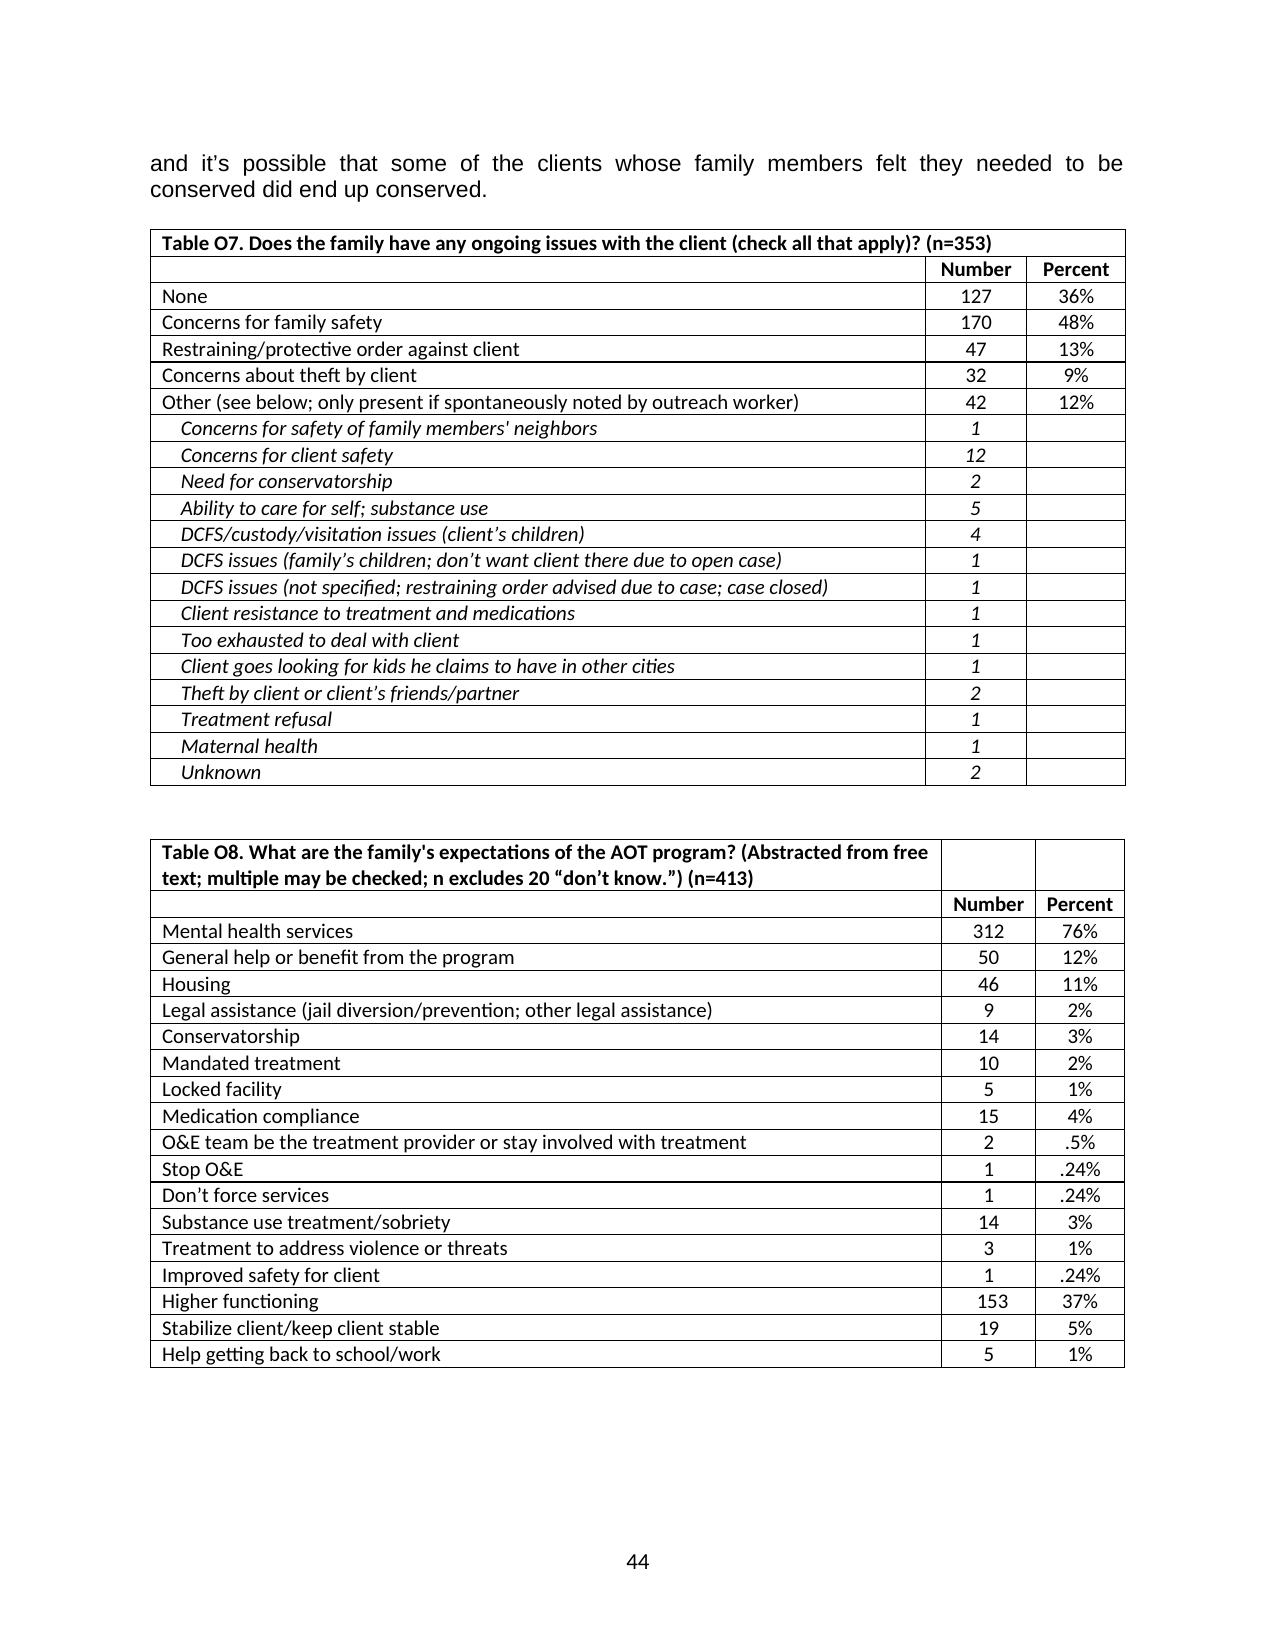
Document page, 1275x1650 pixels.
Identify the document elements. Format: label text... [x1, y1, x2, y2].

table_cell 36% [1027, 283, 1125, 308]
table_cell 170 [926, 310, 1026, 335]
table_cell Treatment to address violence or threats [151, 1235, 941, 1261]
table_cell 11% [1036, 971, 1124, 996]
table_cell 14 [942, 1209, 1035, 1234]
table_cell 1 [926, 601, 1026, 626]
table_cell 5 [942, 1341, 1035, 1367]
table_cell 2 [926, 759, 1026, 785]
table_cell 3% [1036, 1209, 1124, 1234]
table_cell 1 [926, 706, 1026, 732]
table_cell 1 [926, 574, 1026, 599]
table_cell DCFS issues (not specified; restraining order advised due to case; case closed) [151, 574, 925, 599]
table_cell Locked facility [151, 1077, 941, 1102]
table_cell .24% [1036, 1156, 1124, 1181]
table_cell Improved safety for client [151, 1262, 941, 1287]
table_cell 1 [926, 548, 1026, 573]
table_cell .24% [1036, 1183, 1124, 1208]
table_cell Concerns for safety of family members' neighbors [151, 415, 925, 441]
table_cell Percent [1036, 891, 1124, 917]
table_cell 153 [942, 1288, 1035, 1314]
table_cell Mandated treatment [151, 1050, 941, 1076]
table_cell Restraining/protective order against client [151, 336, 925, 361]
table_cell Need for conservatorship [151, 468, 925, 494]
table_cell [1027, 442, 1125, 467]
table_cell 1% [1036, 1077, 1124, 1102]
table_cell 12% [1027, 389, 1125, 414]
table_cell 1 [942, 1156, 1035, 1181]
table_cell 15 [942, 1103, 1035, 1128]
table_cell 2 [926, 468, 1026, 494]
table_cell Substance use treatment/sobriety [151, 1209, 941, 1234]
table_cell 5% [1036, 1315, 1124, 1340]
table_cell 1% [1036, 1341, 1124, 1367]
table_cell Theft by client or client’s friends/partner [151, 680, 925, 705]
table_cell Unknown [151, 759, 925, 785]
table_cell 1 [926, 733, 1026, 758]
table_cell [1027, 574, 1125, 599]
table_cell 4 [926, 521, 1026, 547]
table_header [942, 840, 1035, 890]
table_cell .5% [1036, 1130, 1124, 1155]
table_cell 47 [926, 336, 1026, 361]
table_cell 3 [942, 1235, 1035, 1261]
table_cell 4% [1036, 1103, 1124, 1128]
table_cell 3% [1036, 1024, 1124, 1049]
table_cell [1027, 548, 1125, 573]
table_cell 2% [1036, 1050, 1124, 1076]
table_cell [1027, 627, 1125, 652]
table_cell Ability to care for self; substance use [151, 495, 925, 520]
table_cell 5 [926, 495, 1026, 520]
table_cell 1 [926, 415, 1026, 441]
table_header Table O8. What are the family's expectations of the AOT program? (Abstracted from free text; multiple may be checked; n excludes 20 “don’t know.”) (n=413) [151, 840, 941, 890]
table_cell 12% [1036, 944, 1124, 970]
table_cell Legal assistance (jail diversion/prevention; other legal assistance) [151, 997, 941, 1023]
table_cell Stop O&E [151, 1156, 941, 1181]
table_cell 19 [942, 1315, 1035, 1340]
table_cell 1% [1036, 1235, 1124, 1261]
table_cell Concerns for client safety [151, 442, 925, 467]
table_header [1036, 840, 1124, 890]
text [150, 150, 1125, 203]
table_cell 76% [1036, 918, 1124, 943]
table_cell Concerns about theft by client [151, 363, 925, 388]
table_cell Medication compliance [151, 1103, 941, 1128]
table_cell [1027, 680, 1125, 705]
table_cell [1027, 654, 1125, 679]
table_cell DCFS issues (family’s children; don’t want client there due to open case) [151, 548, 925, 573]
table_cell General help or benefit from the program [151, 944, 941, 970]
table_cell [1027, 706, 1125, 732]
table_cell Number [926, 257, 1026, 282]
table_cell 48% [1027, 310, 1125, 335]
table_cell Treatment refusal [151, 706, 925, 732]
table_header Table O7. Does the family have any ongoing issues with the client (check all that apply)? (n=353) [151, 230, 1125, 256]
table_cell 2 [942, 1130, 1035, 1155]
table_cell DCFS/custody/visitation issues (client’s children) [151, 521, 925, 547]
table_cell 37% [1036, 1288, 1124, 1314]
table_cell 12 [926, 442, 1026, 467]
table_cell 42 [926, 389, 1026, 414]
table_cell Stabilize client/keep client stable [151, 1315, 941, 1340]
table_cell [1027, 759, 1125, 785]
table_cell [1027, 601, 1125, 626]
table_cell Help getting back to school/work [151, 1341, 941, 1367]
table_cell Housing [151, 971, 941, 996]
table_cell 50 [942, 944, 1035, 970]
table_cell 9 [942, 997, 1035, 1023]
table_cell 1 [942, 1183, 1035, 1208]
table_cell Conservatorship [151, 1024, 941, 1049]
table_cell 32 [926, 363, 1026, 388]
table_cell 2 [926, 680, 1026, 705]
table_cell O&E team be the treatment provider or stay involved with treatment [151, 1130, 941, 1155]
table_cell 127 [926, 283, 1026, 308]
table_cell [1027, 495, 1125, 520]
table_cell Maternal health [151, 733, 925, 758]
table_cell Other (see below; only present if spontaneously noted by outreach worker) [151, 389, 925, 414]
table_cell [151, 257, 925, 282]
table_cell 46 [942, 971, 1035, 996]
table_cell .24% [1036, 1262, 1124, 1287]
table_cell Higher functioning [151, 1288, 941, 1314]
table_cell None [151, 283, 925, 308]
table_cell 5 [942, 1077, 1035, 1102]
table_cell 1 [926, 654, 1026, 679]
table_cell 13% [1027, 336, 1125, 361]
table_cell 1 [926, 627, 1026, 652]
table_cell [1027, 415, 1125, 441]
table_cell Client goes looking for kids he claims to have in other cities [151, 654, 925, 679]
table_cell 14 [942, 1024, 1035, 1049]
table_cell 1 [942, 1262, 1035, 1287]
table_cell Mental health services [151, 918, 941, 943]
table_cell 2% [1036, 997, 1124, 1023]
table_cell Concerns for family safety [151, 310, 925, 335]
table_cell [1027, 468, 1125, 494]
table_cell Client resistance to treatment and medications [151, 601, 925, 626]
table_cell Too exhausted to deal with client [151, 627, 925, 652]
table_cell 10 [942, 1050, 1035, 1076]
table_cell [151, 891, 941, 917]
table_cell [1027, 733, 1125, 758]
table_cell Don’t force services [151, 1183, 941, 1208]
table_cell Number [942, 891, 1035, 917]
table_cell Percent [1027, 257, 1125, 282]
table_cell 9% [1027, 363, 1125, 388]
table_cell [1027, 521, 1125, 547]
table_cell 312 [942, 918, 1035, 943]
